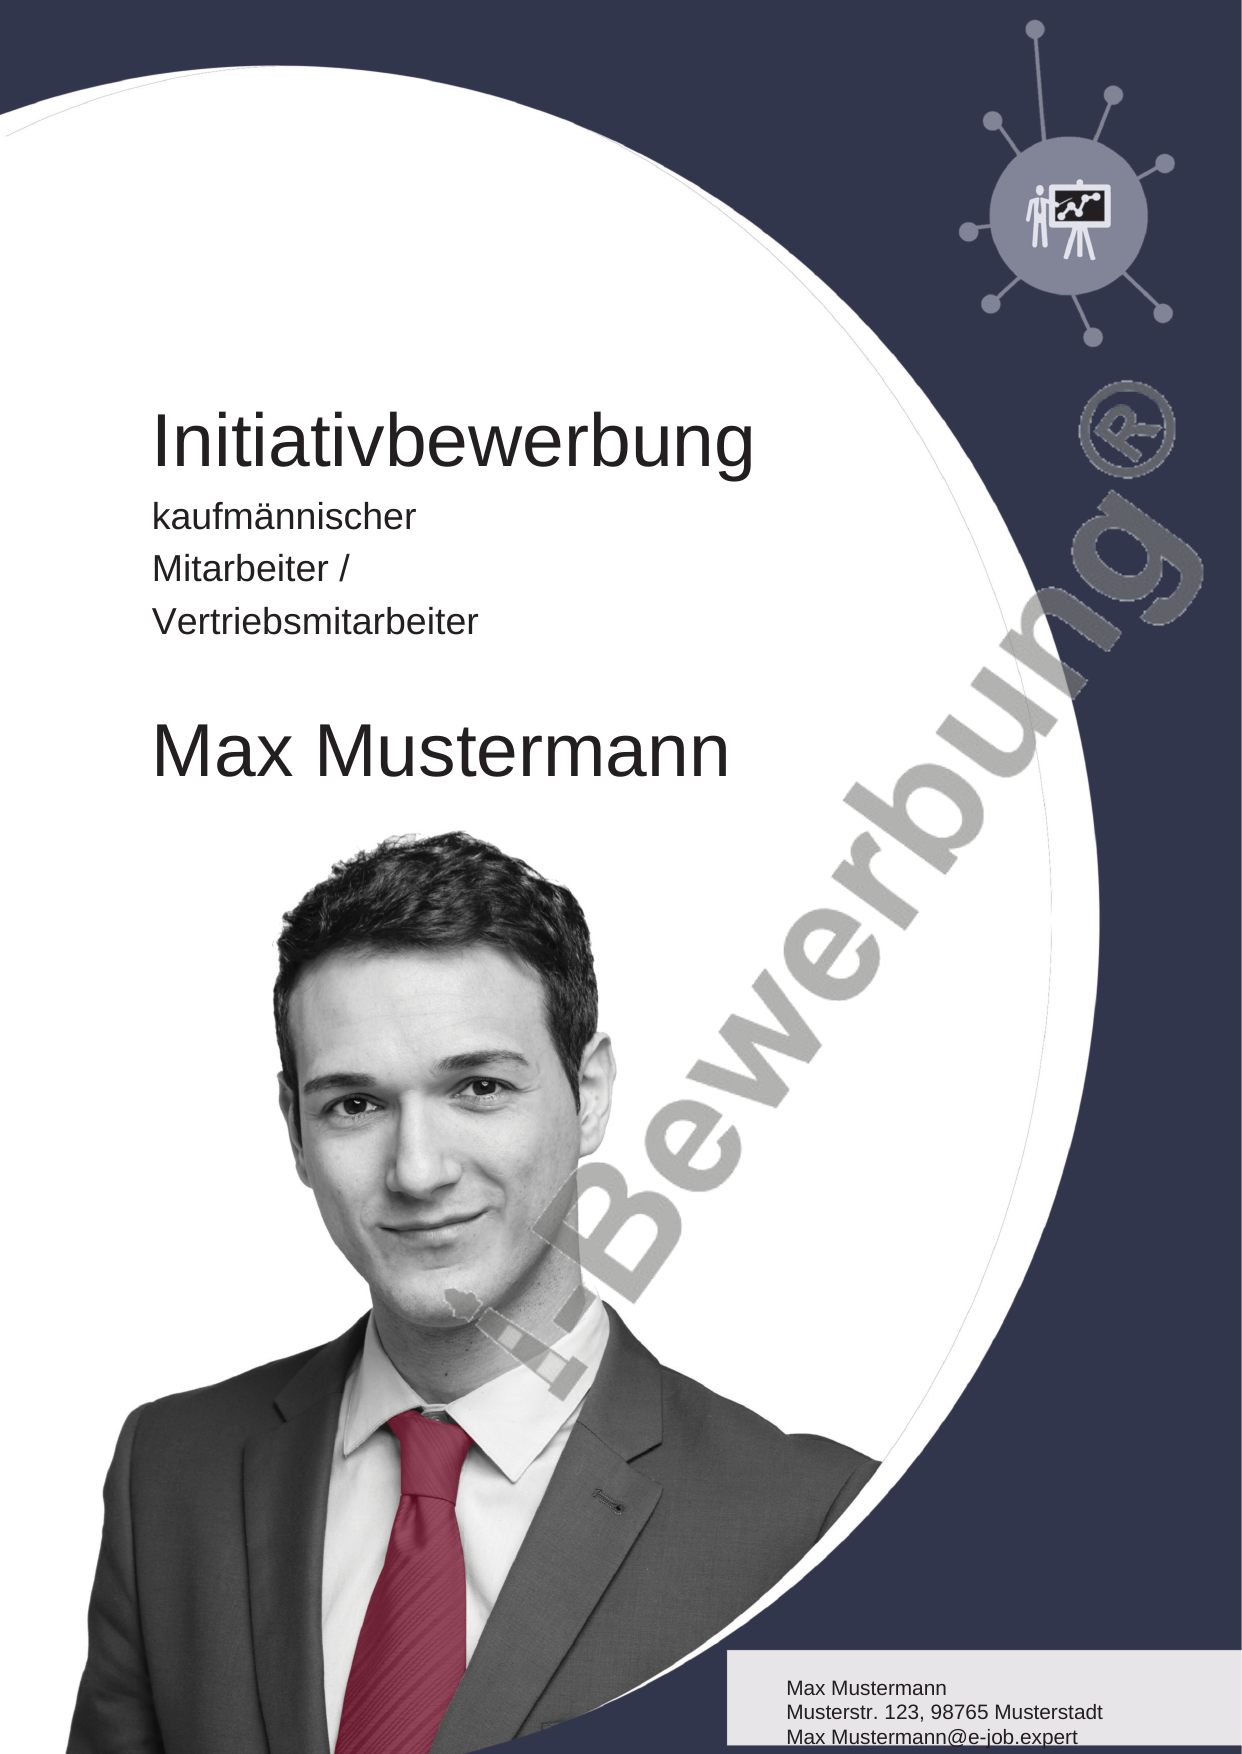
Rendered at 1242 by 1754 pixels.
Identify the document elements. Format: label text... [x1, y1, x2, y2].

picture [0, 0, 1242, 1754]
text Max Mustermann [152, 707, 303, 791]
text Initiativbewerbung [152, 400, 303, 483]
text Max Mustermann@e-job.expert [786, 1725, 1098, 1749]
text kaufmännischer Mitarbeiter / Vertriebsmitarbeiter [152, 494, 303, 642]
text Max Mustermann Musterstr. 123, 98765 Musterstadt [786, 1655, 1173, 1723]
